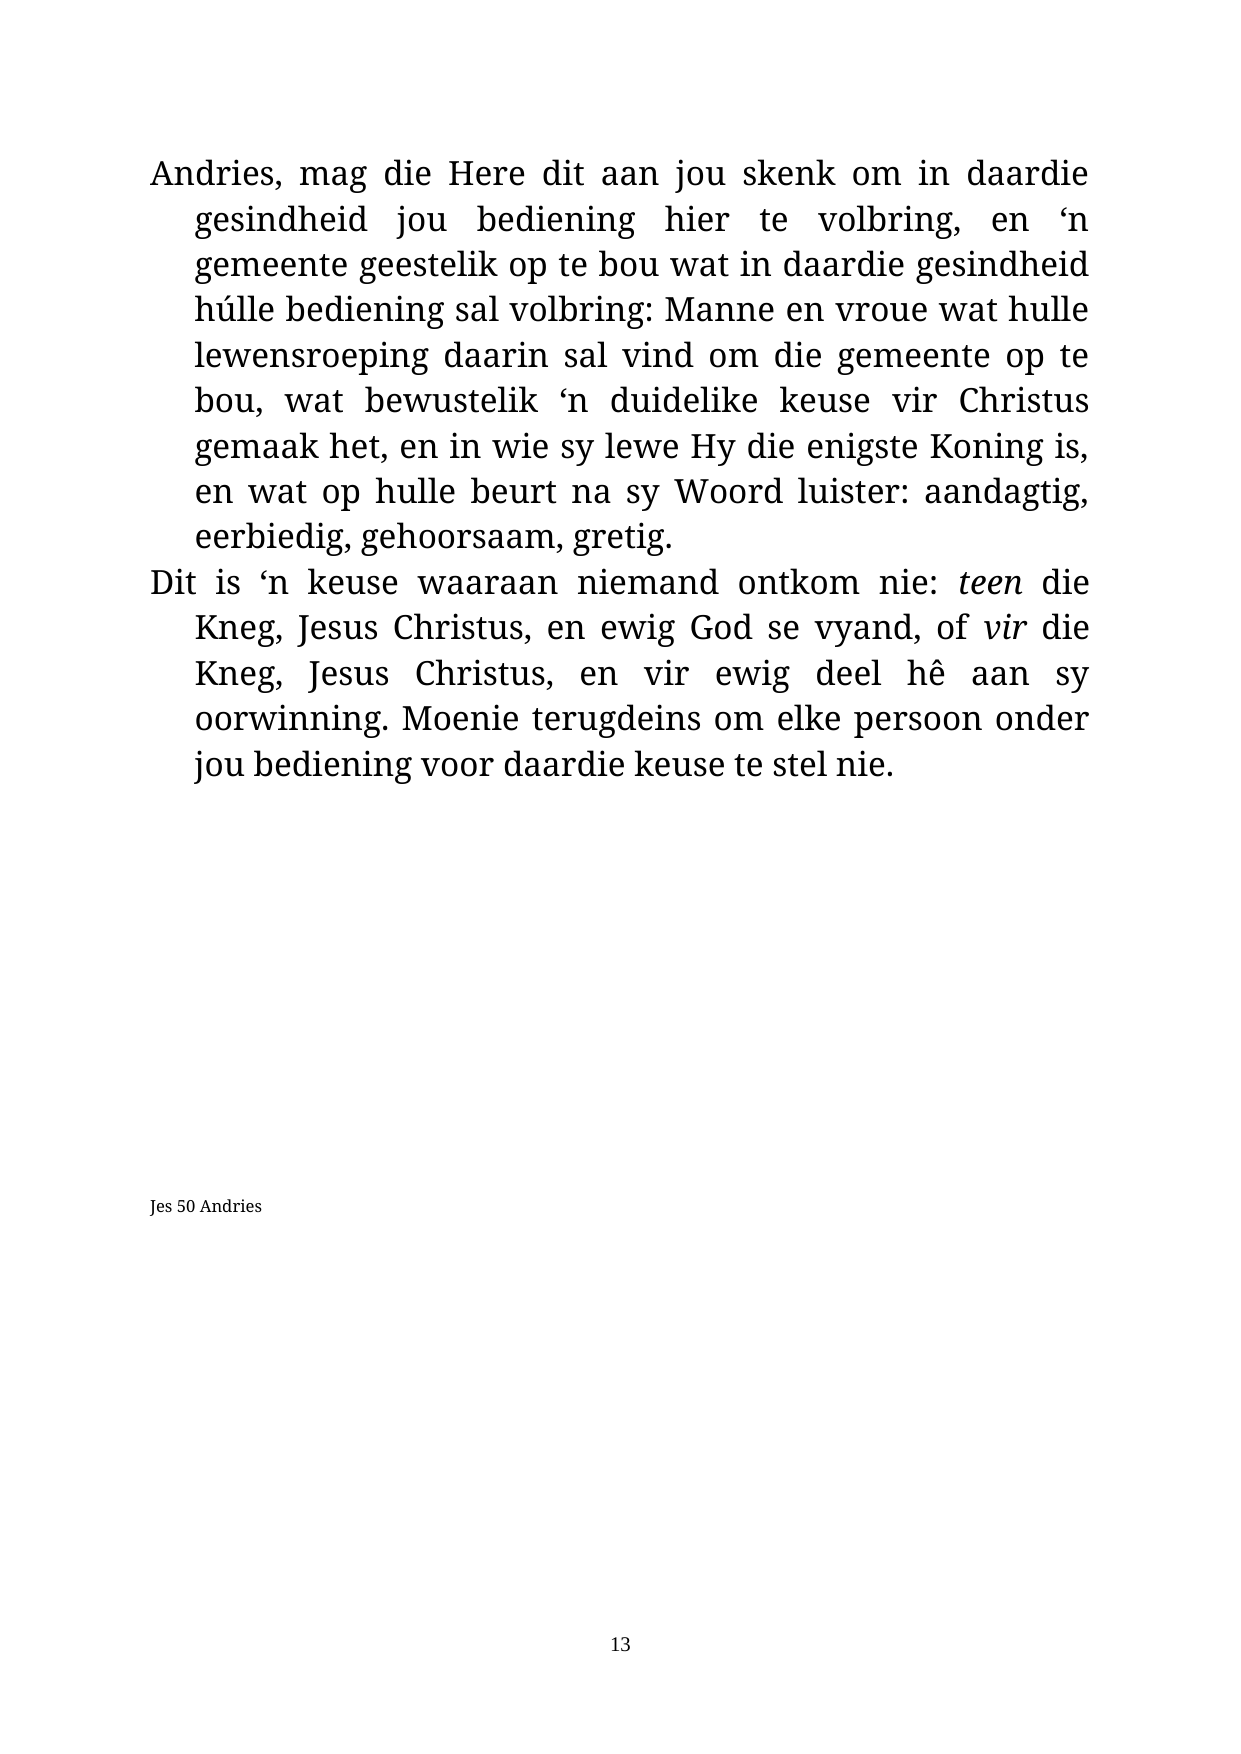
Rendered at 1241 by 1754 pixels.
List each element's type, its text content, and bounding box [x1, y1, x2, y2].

text Andries, mag die Here dit aan jou skenk om in daardie gesindheid jou bediening hier te volbring, en ‘n gemeente geestelik op te bou wat in daardie gesindheid húlle bediening sal volbring: Manne en vroue wat hulle lewensroeping daarin sal vind om die gemeente op te bou, wat bewustelik ‘n duidelike keuse vir Christus gemaak het, en in wie sy lewe Hy die enigste Koning is, en wat op hulle beurt na sy Woord luister: aandagtig, eerbiedig, gehoorsaam, gretig. [150, 150, 1090, 559]
text Jes 50 Andries [150, 1194, 1090, 1217]
text Dit is ‘n keuse waaraan niemand ontkom nie: teen die Kneg, Jesus Christus, en ewig God se vyand, of vir die Kneg, Jesus Christus, en vir ewig deel hê aan sy oorwinning. Moenie terugdeins om elke persoon onder jou bediening voor daardie keuse te stel nie. [150, 559, 1090, 786]
